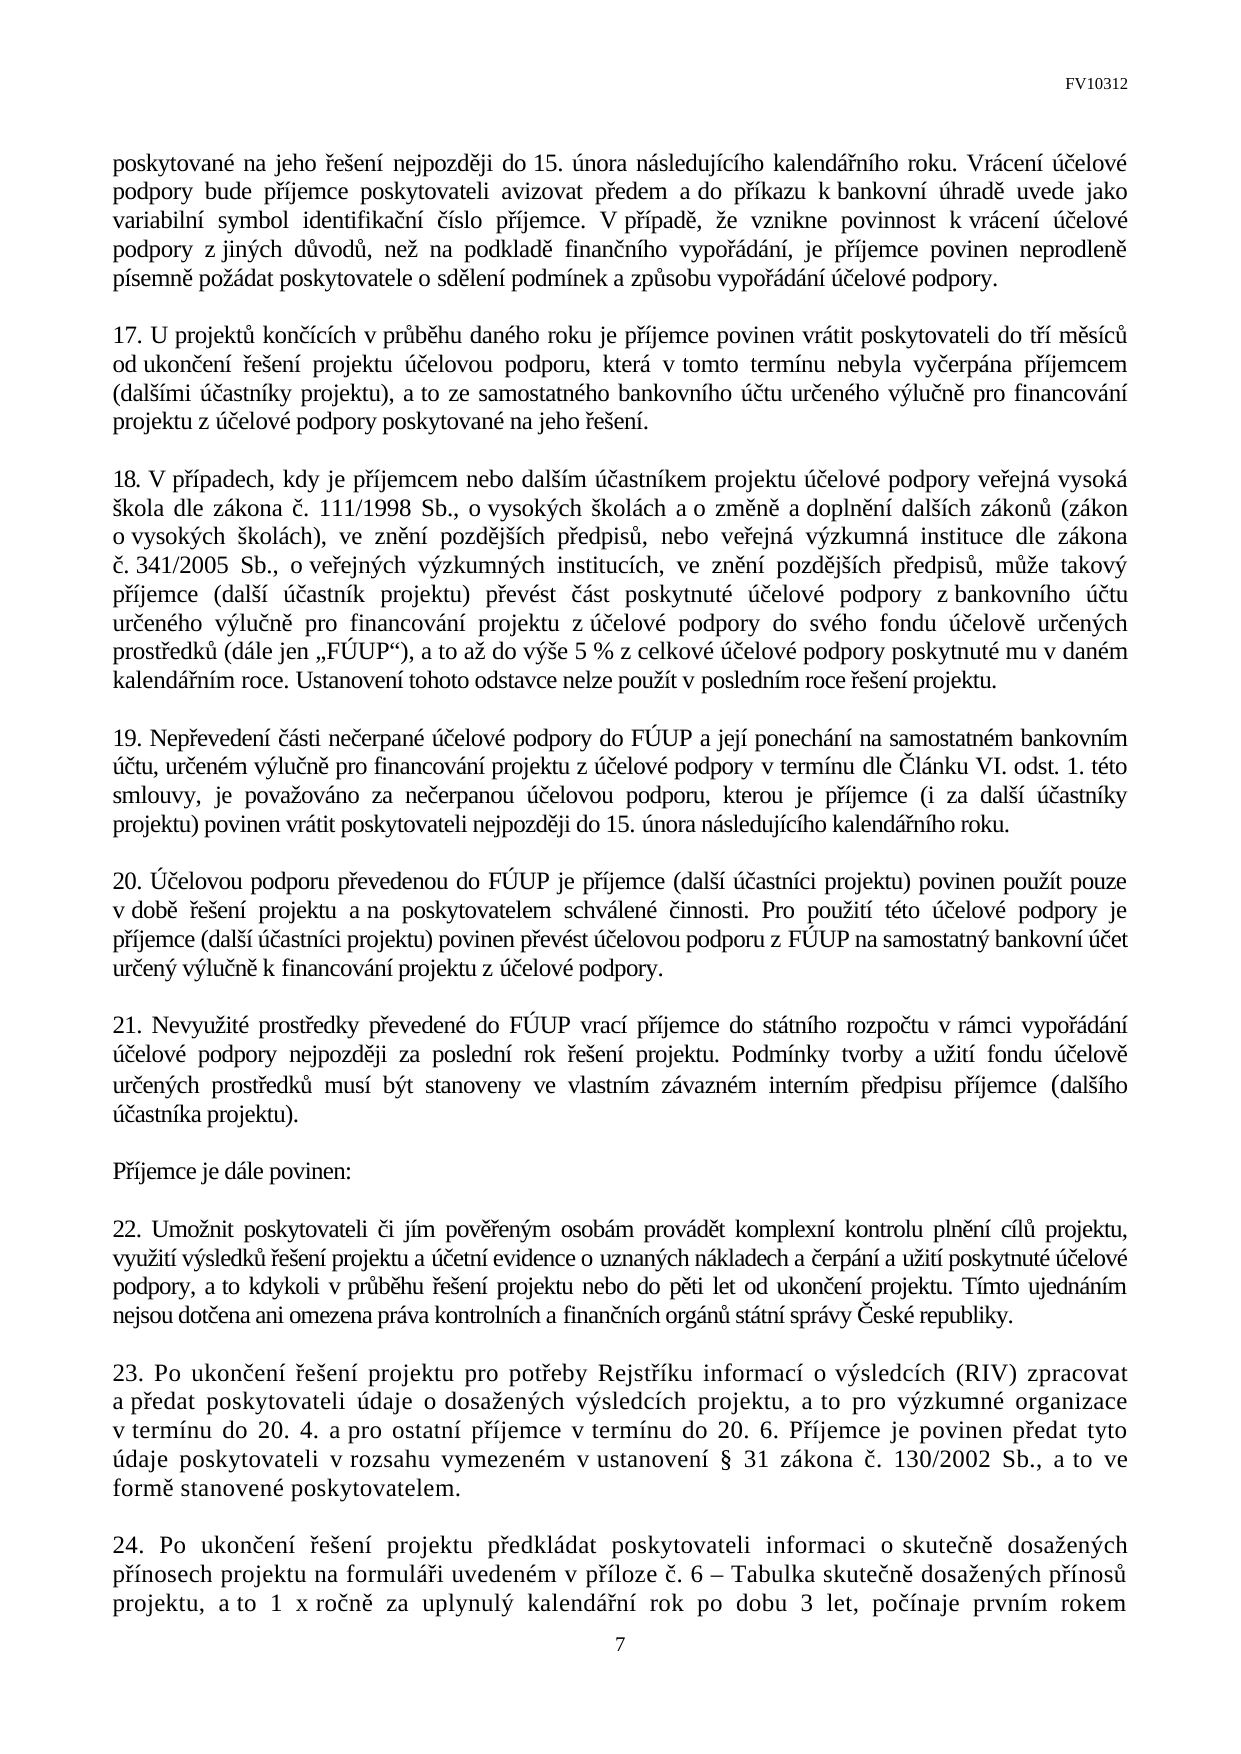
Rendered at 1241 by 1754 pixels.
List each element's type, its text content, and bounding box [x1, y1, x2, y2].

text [112, 148, 1128, 291]
text 19. Nepřevedení části nečerpané účelové podpory do FÚUP a její ponechání na samostatném bankovním účtu, určeném výlučně pro financování projektu z účelové podpory v termínu dle Článku VI. odst. 1. této smlouvy, je považováno za nečerpanou účelovou podporu, kterou je příjemce (i za další účastníky projektu) povinen vrátit poskytovateli nejpozději do 15. února následujícího kalendářního roku. [112, 723, 1128, 838]
text 20. Účelovou podporu převedenou do FÚUP je příjemce (další účastníci projektu) povinen použít pouze v době řešení projektu a na poskytovatelem schválené činnosti. Pro použití této účelové podpory je příjemce (další účastníci projektu) povinen převést účelovou podporu z FÚUP na samostatný bankovní účet určený výlučně k financování projektu z účelové podpory. [112, 866, 1128, 981]
text 18. V případech, kdy je příjemcem nebo dalším účastníkem projektu účelové podpory veřejná vysoká škola dle zákona č. 111/1998 Sb., o vysokých školách a o změně a doplnění dalších zákonů (zákon o vysokých školách), ve znění pozdějších předpisů, nebo veřejná výzkumná instituce dle zákona č. 341/2005 Sb., o veřejných výzkumných institucích, ve znění pozdějších předpisů, může takový příjemce (další účastník projektu) převést část poskytnuté účelové podpory z bankovního účtu určeného výlučně pro financování projektu z účelové podpory do svého fondu účelově určených prostředků (dále jen „FÚUP“), a to až do výše 5 % z celkové účelové podpory poskytnuté mu v daném kalendářním roce. Ustanovení tohoto odstavce nelze použít v posledním roce řešení projektu. [112, 464, 1128, 694]
text 17. U projektů končících v průběhu daného roku je příjemce povinen vrátit poskytovateli do tří měsíců od ukončení řešení projektu účelovou podporu, která v tomto termínu nebyla vyčerpána příjemcem (dalšími účastníky projektu), a to ze samostatného bankovního účtu určeného výlučně pro financování projektu z účelové podpory poskytované na jeho řešení. [112, 320, 1128, 435]
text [112, 1530, 1128, 1616]
text 22. Umožnit poskytovateli či jím pověřeným osobám provádět komplexní kontrolu plnění cílů projektu, využití výsledků řešení projektu a účetní evidence o uznaných nákladech a čerpání a užití poskytnuté účelové podpory, a to kdykoli v průběhu řešení projektu nebo do pěti let od ukončení projektu. Tímto ujednáním nejsou dotčena ani omezena práva kontrolních a finančních orgánů státní správy České republiky. [112, 1214, 1128, 1329]
text 23. Po ukončení řešení projektu pro potřeby Rejstříku informací o výsledcích (RIV) zpracovat a předat poskytovateli údaje o dosažených výsledcích projektu, a to pro výzkumné organizace v termínu do 20. 4. a pro ostatní příjemce v termínu do 20. 6. Příjemce je povinen předat tyto údaje poskytovateli v rozsahu vymezeném v ustanovení § 31 zákona č. 130/2002 Sb., a to ve formě stanovené poskytovatelem. [112, 1358, 1128, 1501]
text 21. Nevyužité prostředky převedené do FÚUP vrací příjemce do státního rozpočtu v rámci vypořádání účelové podpory nejpozději za poslední rok řešení projektu. Podmínky tvorby a užití fondu účelově určených prostředků musí být stanoveny ve vlastním závazném interním předpisu příjemce (dalšího účastníka projektu). [112, 1010, 1128, 1128]
text Příjemce je dále povinen: [112, 1156, 1128, 1185]
